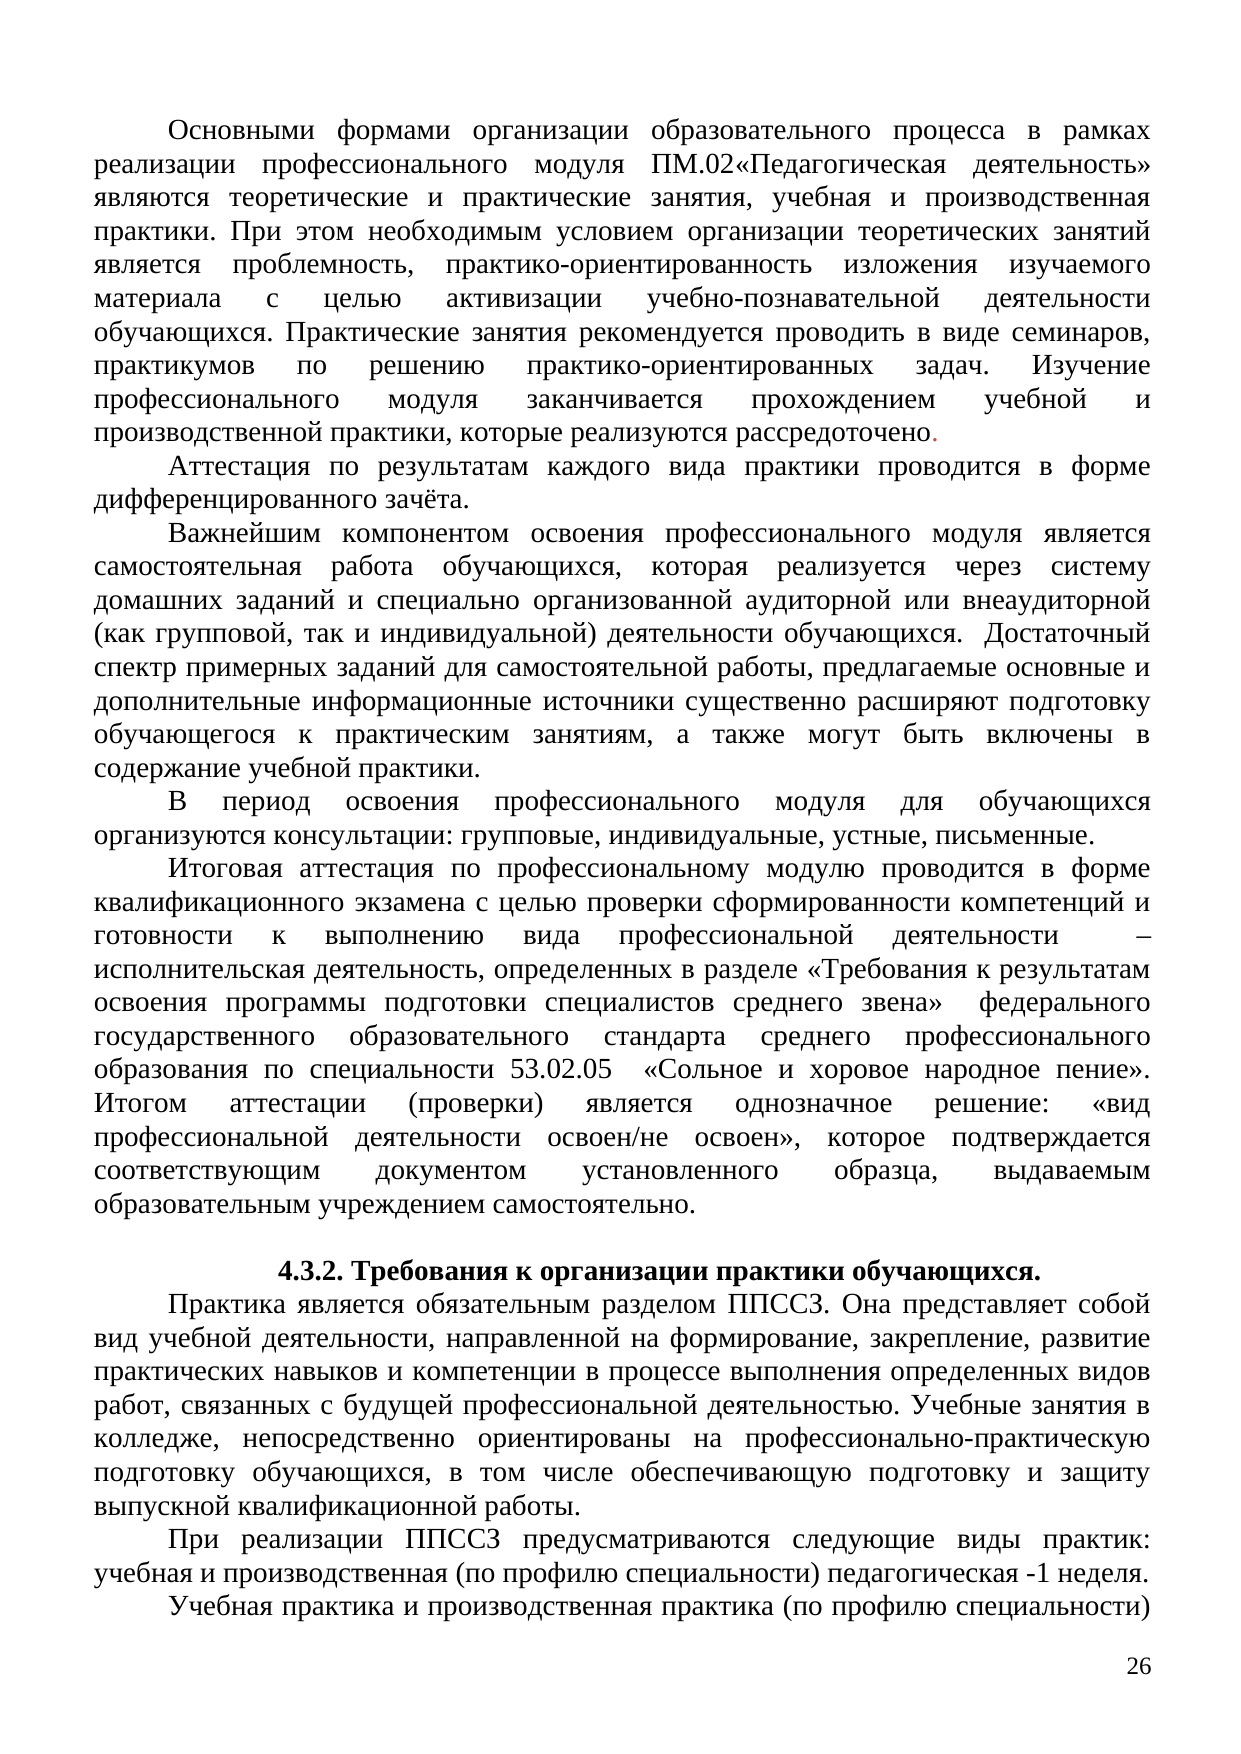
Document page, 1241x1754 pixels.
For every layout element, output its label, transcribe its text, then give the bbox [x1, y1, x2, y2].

text Основными формами организации образовательного процесса в рамках реализации профессионального модуля ПМ.02«Педагогическая деятельность» являются теоретические и практические занятия, учебная и производственная практики. При этом необходимым условием организации теоретических занятий является проблемность, практико-ориентированность изложения изучаемого материала с целью активизации учебно-познавательной деятельности обучающихся. Практические занятия рекомендуется проводить в виде семинаров, практикумов по решению практико-ориентированных задач. Изучение профессионального модуля заканчивается прохождением учебной и производственной практики, которые реализуются рассредоточено. [94, 112, 1152, 448]
text Итоговая аттестация по профессиональному модулю проводится в форме квалификационного экзамена с целью проверки сформированности компетенций и готовности к выполнению вида профессиональной деятельности – исполнительская деятельность, определенных в разделе «Требования к результатам освоения программы подготовки специалистов среднего звена» федерального государственного образовательного стандарта среднего профессионального образования по специальности 53.02.05 «Сольное и хоровое народное пение». Итогом аттестации (проверки) является однозначное решение: «вид профессиональной деятельности освоен/не освоен», которое подтверждается соответствующим документом установленного образца, выдаваемым образовательным учреждением самостоятельно. [94, 850, 1152, 1219]
text Практика является обязательным разделом ППССЗ. Она представляет собой вид учебной деятельности, направленной на формирование, закрепление, развитие практических навыков и компетенции в процессе выполнения определенных видов работ, связанных с будущей профессиональной деятельностью. Учебные занятия в колледже, непосредственно ориентированы на профессионально-практическую подготовку обучающихся, в том числе обеспечивающую подготовку и защиту выпускной квалификационной работы. [94, 1286, 1152, 1521]
text Аттестация по результатам каждого вида практики проводится в форме дифференцированного зачёта. [94, 448, 1152, 515]
text Важнейшим компонентом освоения профессионального модуля является самостоятельная работа обучающихся, которая реализуется через систему домашних заданий и специально организованной аудиторной или внеаудиторной (как групповой, так и индивидуальной) деятельности обучающихся. Достаточный спектр примерных заданий для самостоятельной работы, предлагаемые основные и дополнительные информационные источники существенно расширяют подготовку обучающегося к практическим занятиям, а также могут быть включены в содержание учебной практики. [94, 515, 1152, 783]
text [94, 1588, 1152, 1622]
text 4.3.2. Требования к организации практики обучающихся. [94, 1253, 1152, 1286]
text В период освоения профессионального модуля для обучающихся организуются консультации: групповые, индивидуальные, устные, письменные. [94, 783, 1152, 850]
text При реализации ППССЗ предусматриваются следующие виды практик: учебная и производственная (по профилю специальности) педагогическая -1 неделя. [94, 1521, 1152, 1588]
